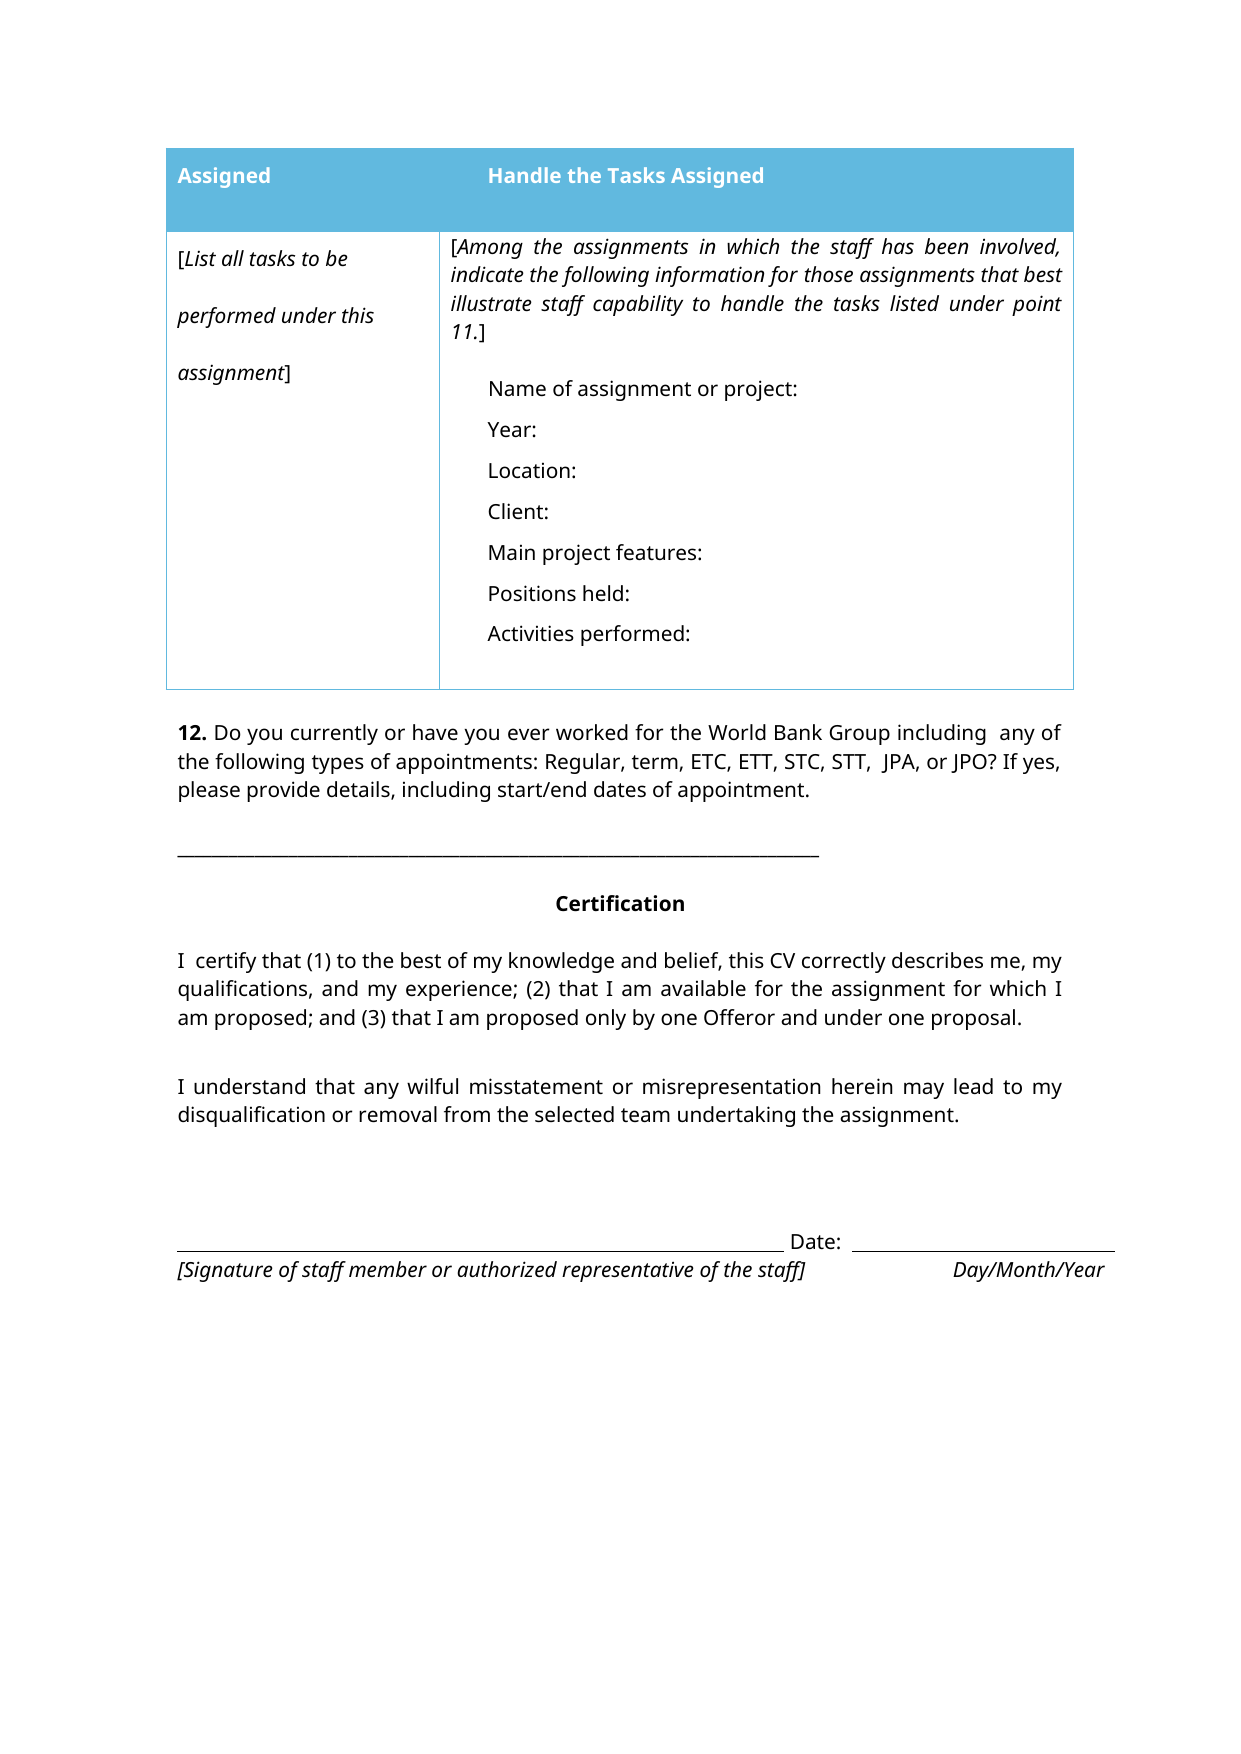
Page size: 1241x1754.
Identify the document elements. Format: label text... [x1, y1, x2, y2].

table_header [440, 149, 1073, 231]
text Certification [177, 889, 1063, 917]
text [Signature of staff member or authorized representative of the staff] Day/Month/Year [177, 1255, 1063, 1284]
table_cell [List all tasks to be performed under this assignment] [167, 232, 439, 689]
table_cell [Among the assignments in which the staff has been involved, indicate the following information for those assignments that best illustrate staff capability to handle the tasks listed under point 11.] Name of assignment or project: Year: Location: Client: Main project features: Positions held: Activities performed: [440, 232, 1073, 689]
text I understand that any wilful misstatement or misrepresentation herein may lead to my disqualification or removal from the selected team undertaking the assignment. [177, 1072, 1063, 1129]
text ___________________________________________________________________________ [177, 832, 1063, 861]
text Date: [177, 1227, 1063, 1255]
text I certify that (1) to the best of my knowledge and belief, this CV correctly describes me, my qualifications, and my experience; (2) that I am available for the assignment for which I am proposed; and (3) that I am proposed only by one Offeror and under one proposal. [177, 946, 1063, 1031]
text 12. Do you currently or have you ever worked for the World Bank Group including any of the following types of appointments: Regular, term, ETC, ETT, STC, STT, JPA, or JPO? If yes, please provide details, including start/end dates of appointment. [177, 718, 1063, 804]
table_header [167, 149, 439, 231]
